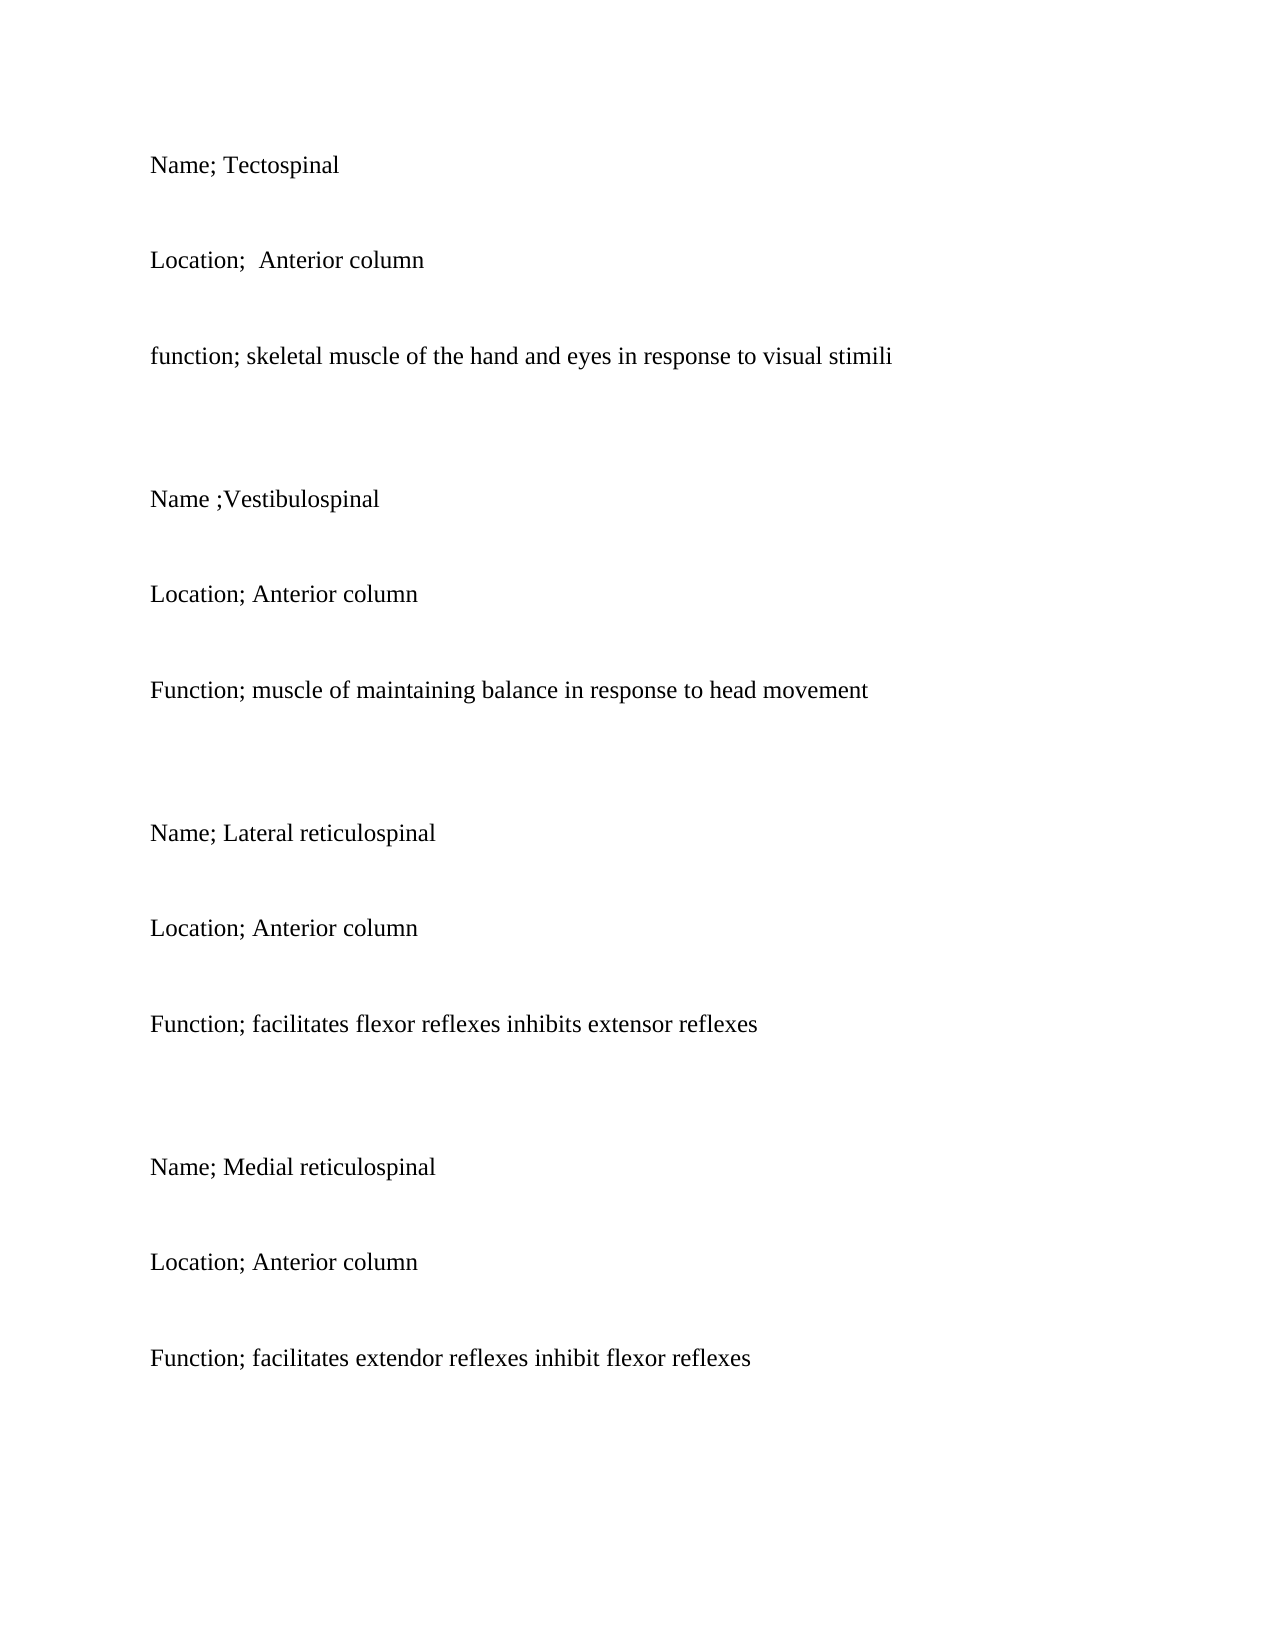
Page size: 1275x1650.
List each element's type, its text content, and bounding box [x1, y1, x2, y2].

text Function; facilitates extendor reflexes inhibit flexor reflexes [150, 1343, 1125, 1371]
text Name; Tectospinal [150, 150, 1125, 179]
text Function; facilitates flexor reflexes inhibits extensor reflexes [150, 1009, 1125, 1037]
text Function; muscle of maintaining balance in response to head movement [150, 675, 1125, 703]
text Name ;Vestibulospinal [150, 484, 1125, 513]
text Location; Anterior column [150, 579, 1125, 608]
text Location; Anterior column [150, 1247, 1125, 1276]
text function; skeletal muscle of the hand and eyes in response to visual stimili [150, 341, 1125, 369]
text Location; Anterior column [150, 913, 1125, 942]
text Location; Anterior column [150, 245, 1125, 274]
text Name; Medial reticulospinal [150, 1152, 1125, 1181]
text Name; Lateral reticulospinal [150, 818, 1125, 847]
